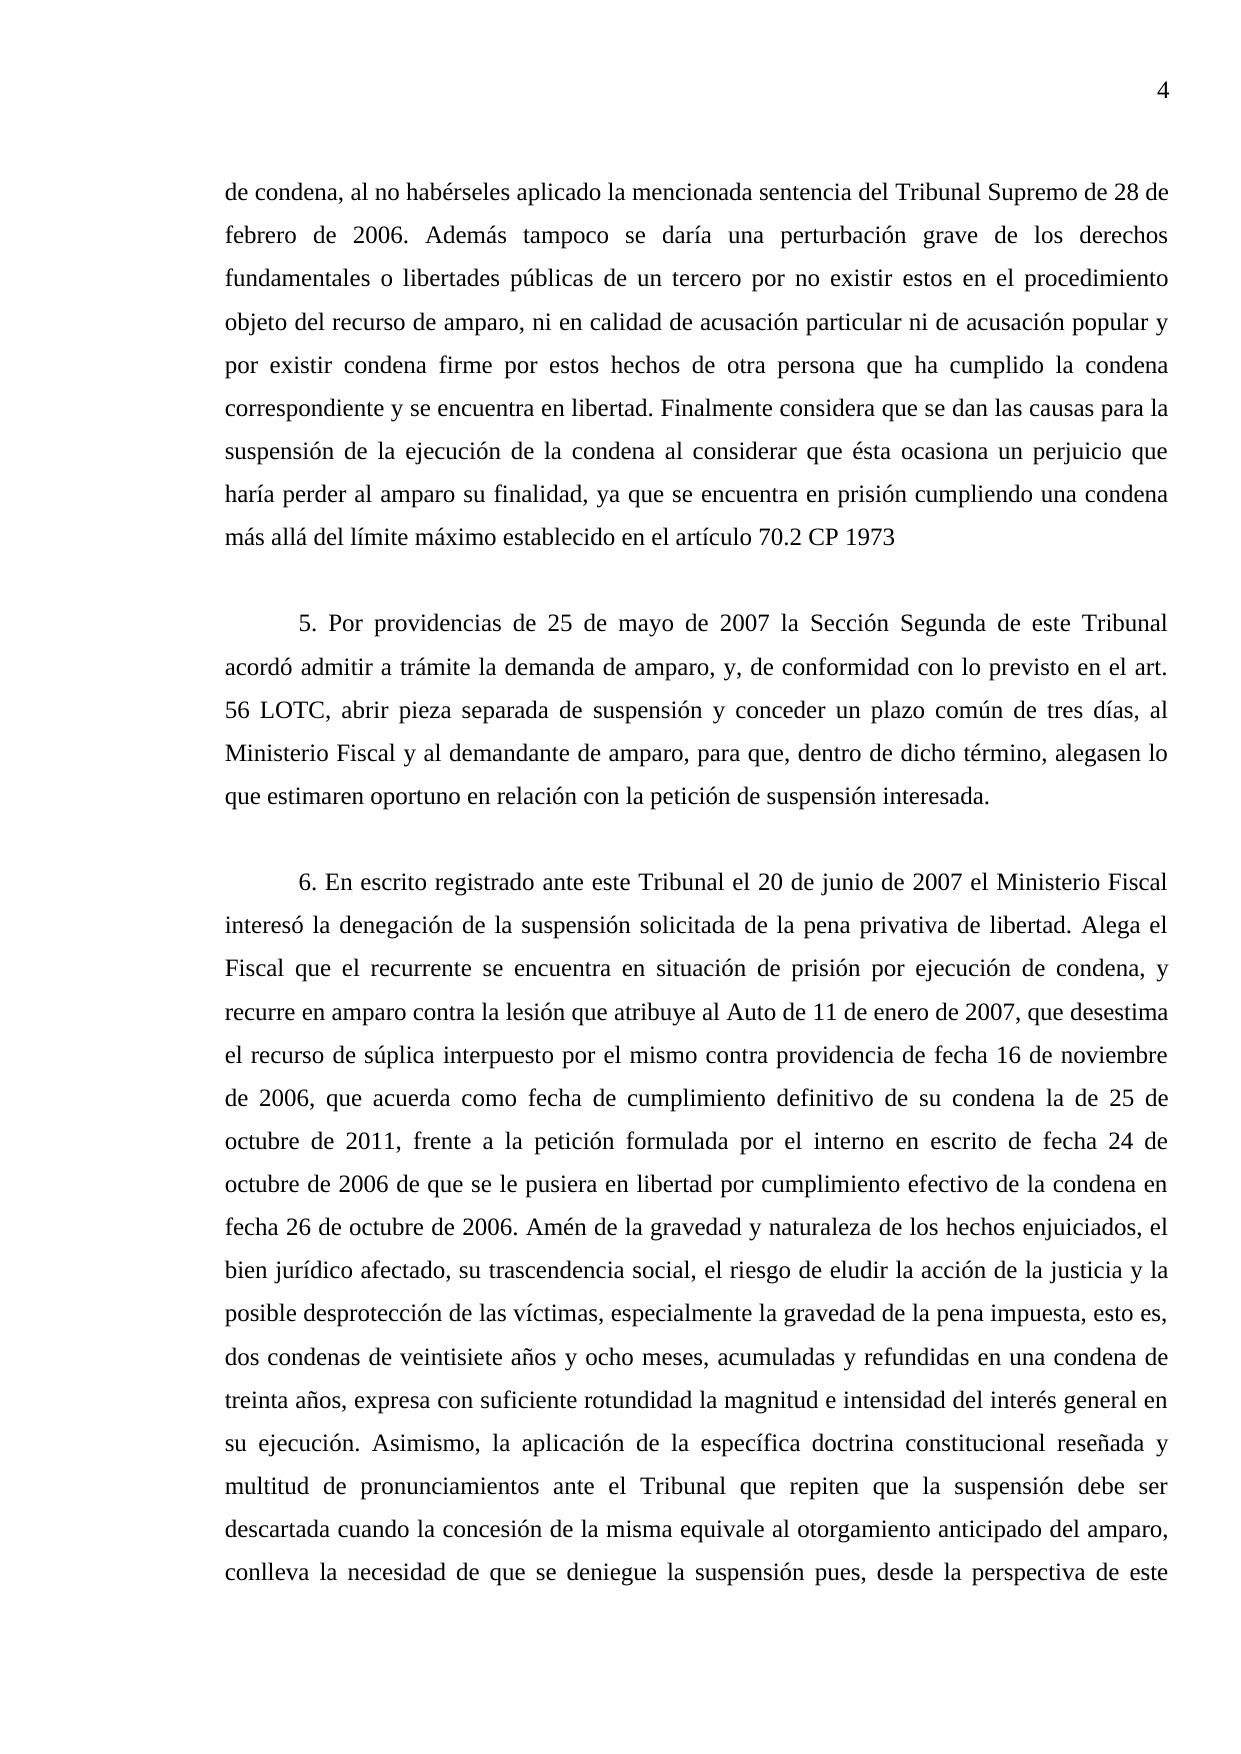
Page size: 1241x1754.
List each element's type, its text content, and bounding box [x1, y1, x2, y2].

text 5. Por providencias de 25 de mayo de 2007 la Sección Segunda de este Tribunal acordó admitir a trámite la demanda de amparo, y, de conformidad con lo previsto en el art. 56 LOTC, abrir pieza separada de suspensión y conceder un plazo común de tres días, al Ministerio Fiscal y al demandante de amparo, para que, dentro de dicho término, alegasen lo que estimaren oportuno en relación con la petición de suspensión interesada. [224, 608, 1169, 810]
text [224, 177, 1169, 551]
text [224, 867, 1169, 1586]
